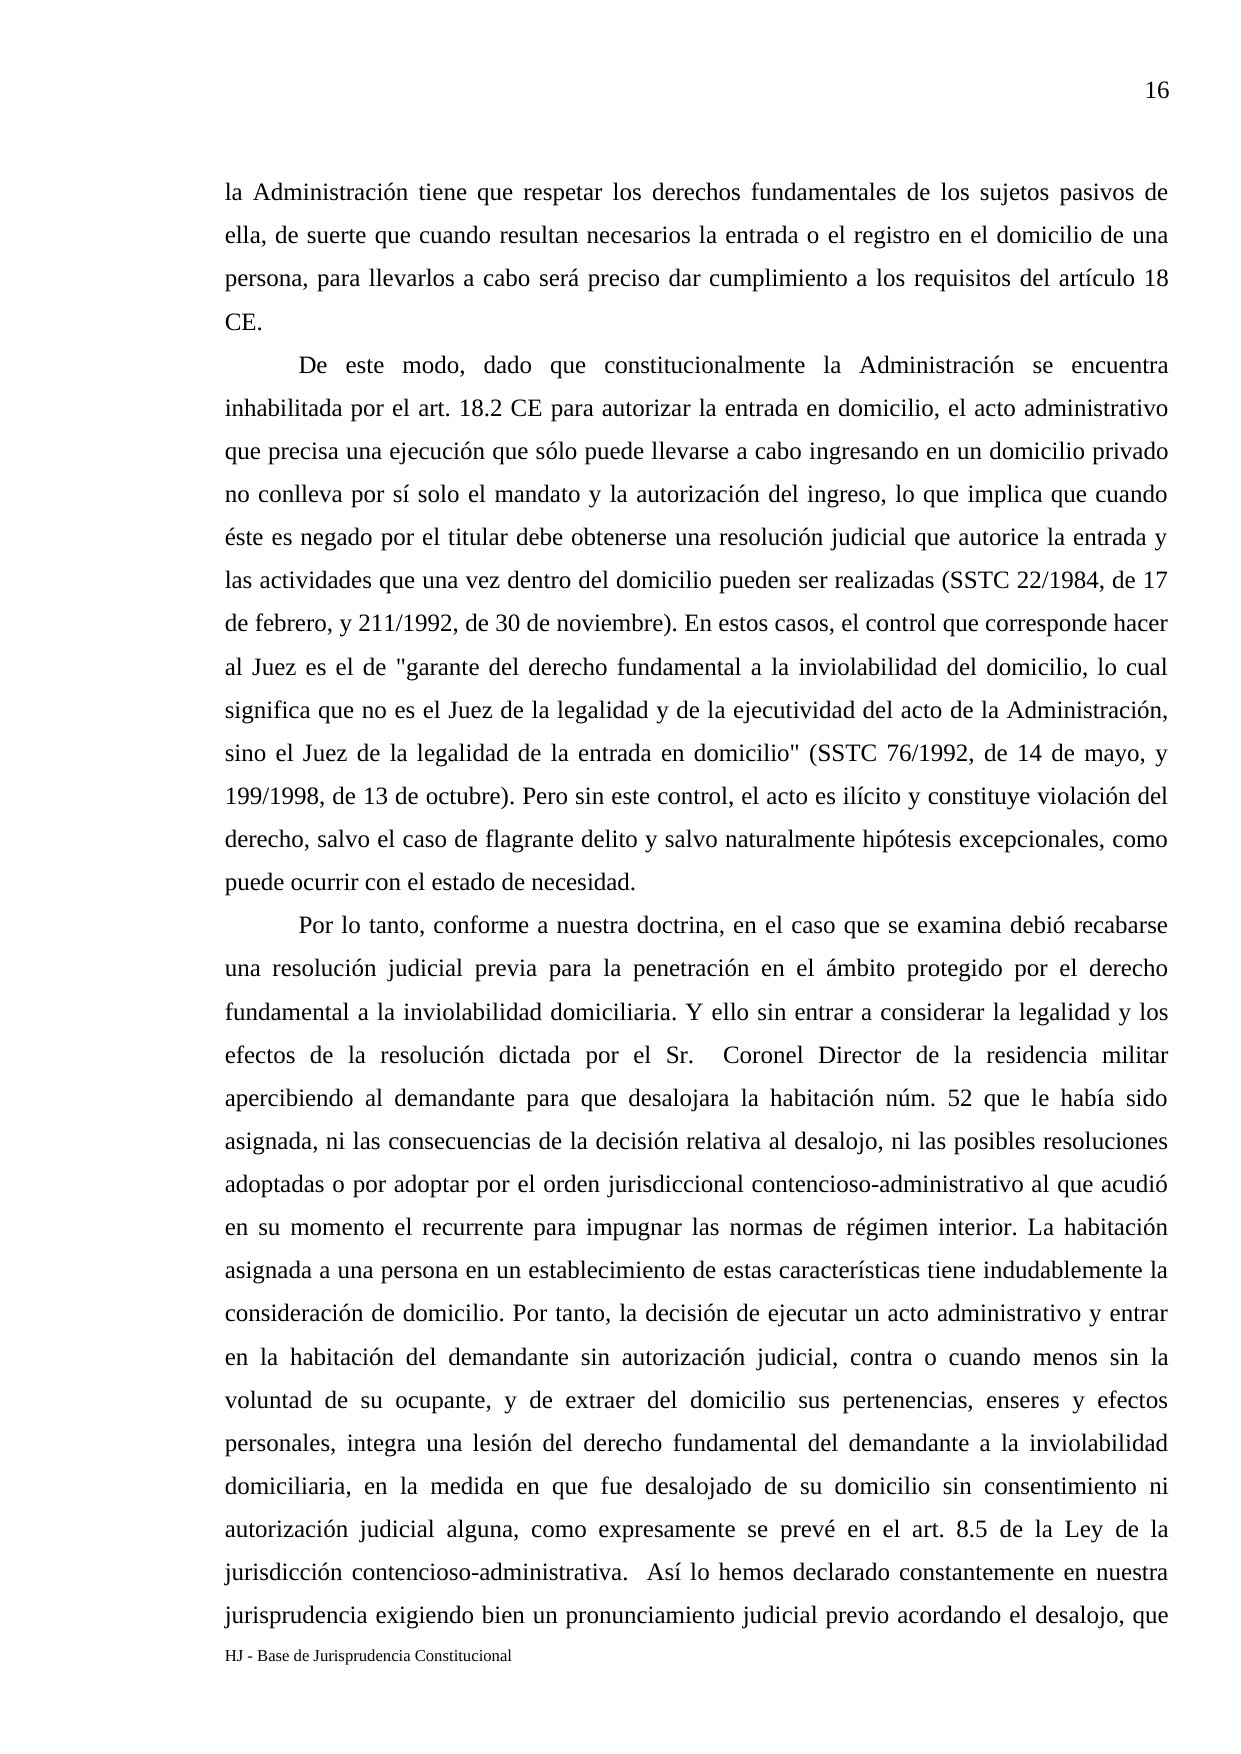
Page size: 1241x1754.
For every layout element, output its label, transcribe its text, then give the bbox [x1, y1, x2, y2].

text De este modo, dado que constitucionalmente la Administración se encuentra inhabilitada por el art. 18.2 CE para autorizar la entrada en domicilio, el acto administrativo que precisa una ejecución que sólo puede llevarse a cabo ingresando en un domicilio privado no conlleva por sí solo el mandato y la autorización del ingreso, lo que implica que cuando éste es negado por el titular debe obtenerse una resolución judicial que autorice la entrada y las actividades que una vez dentro del domicilio pueden ser realizadas (SSTC 22/1984, de 17 de febrero, y 211/1992, de 30 de noviembre). En estos casos, el control que corresponde hacer al Juez es el de "garante del derecho fundamental a la inviolabilidad del domicilio, lo cual significa que no es el Juez de la legalidad y de la ejecutividad del acto de la Administración, sino el Juez de la legalidad de la entrada en domicilio" (SSTC 76/1992, de 14 de mayo, y 199/1998, de 13 de octubre). Pero sin este control, el acto es ilícito y constituye violación del derecho, salvo el caso de flagrante delito y salvo naturalmente hipótesis excepcionales, como puede ocurrir con el estado de necesidad. [224, 350, 1169, 896]
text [224, 910, 1169, 1629]
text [224, 177, 1169, 335]
